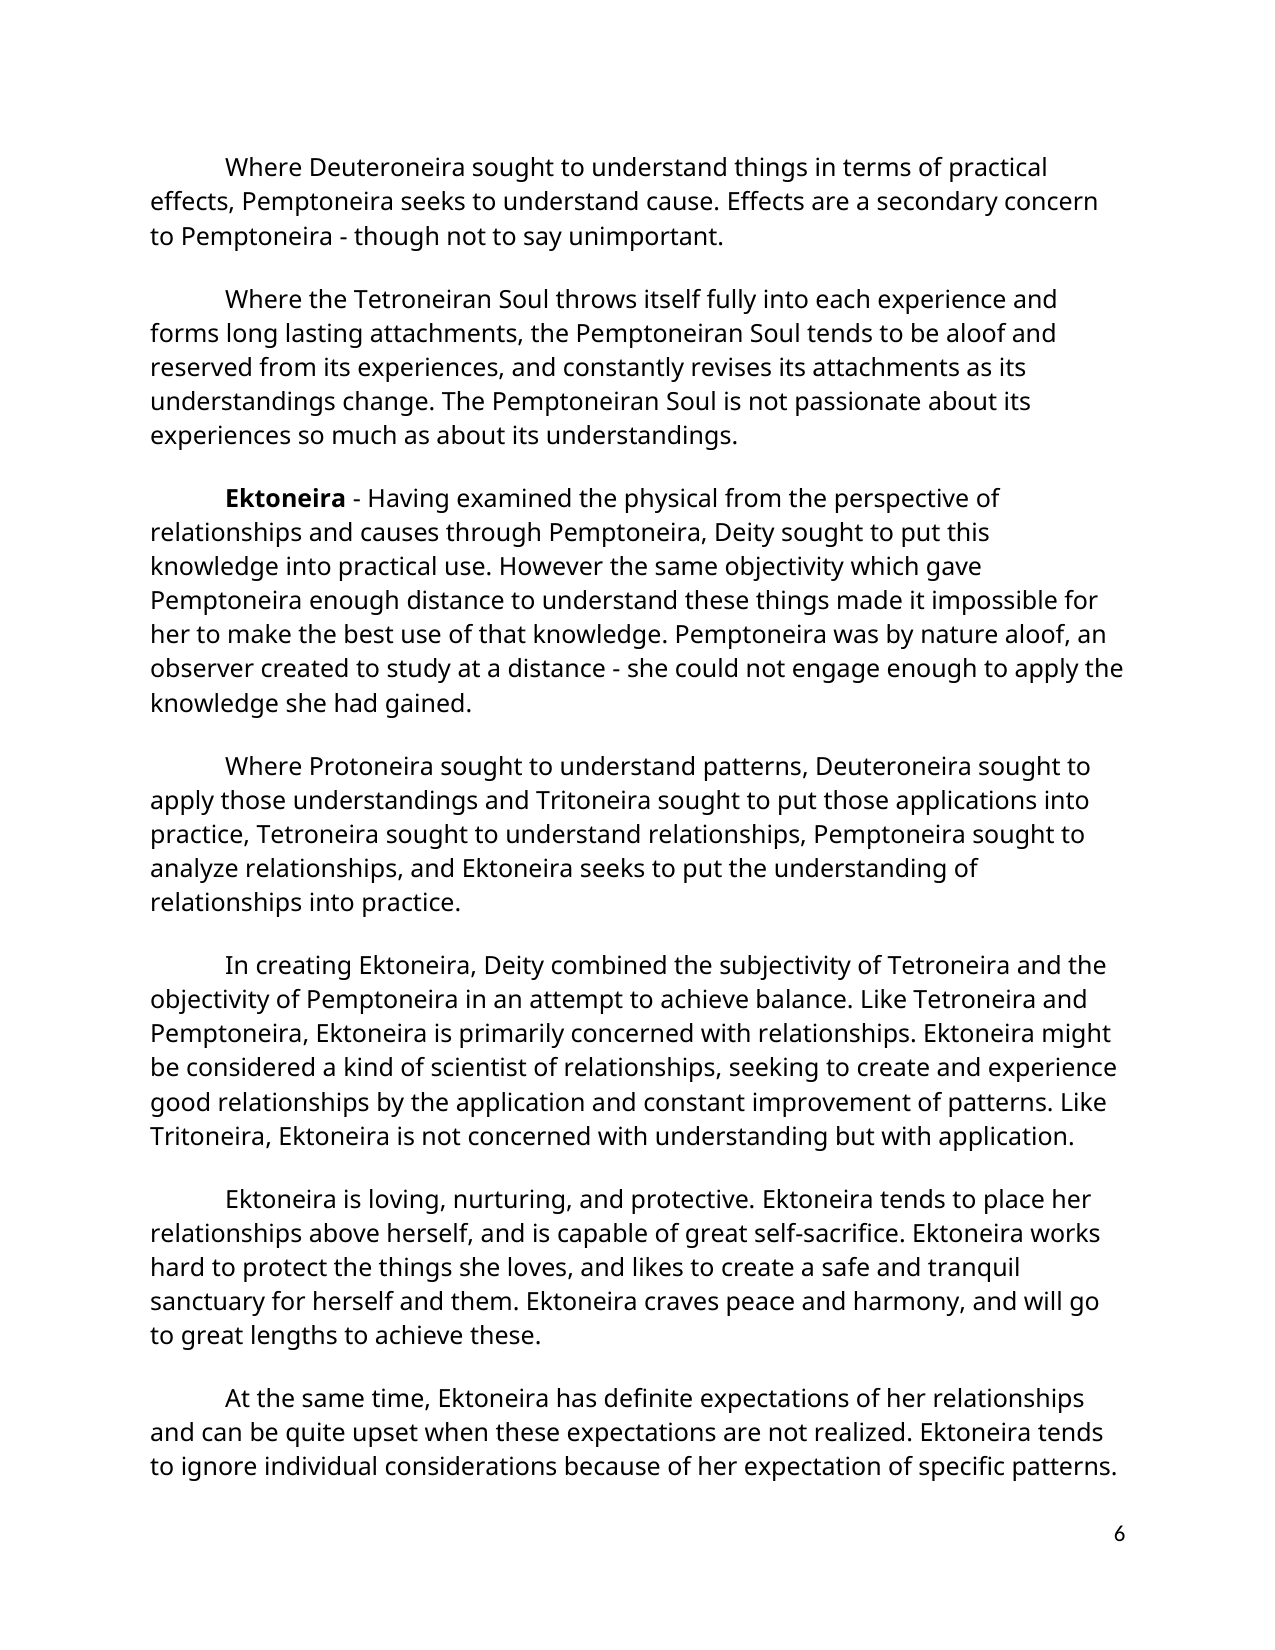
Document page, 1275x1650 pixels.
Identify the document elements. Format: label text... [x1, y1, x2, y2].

text Where Deuteroneira sought to understand things in terms of practical effects, Pemptoneira seeks to understand cause. Effects are a secondary concern to Pemptoneira - though not to say unimportant. [150, 150, 1125, 252]
text Ektoneira - Having examined the physical from the perspective of relationships and causes through Pemptoneira, Deity sought to put this knowledge into practical use. However the same objectivity which gave Pemptoneira enough distance to understand these things made it impossible for her to make the best use of that knowledge. Pemptoneira was by nature aloof, an observer created to study at a distance - she could not engage enough to apply the knowledge she had gained. [150, 481, 1125, 719]
text In creating Ektoneira, Deity combined the subjectivity of Tetroneira and the objectivity of Pemptoneira in an attempt to achieve balance. Like Tetroneira and Pemptoneira, Ektoneira is primarily concerned with relationships. Ektoneira might be considered a kind of scientist of relationships, seeking to create and experience good relationships by the application and constant improvement of patterns. Like Tritoneira, Ektoneira is not concerned with understanding but with application. [150, 948, 1125, 1152]
text Ektoneira is loving, nurturing, and protective. Ektoneira tends to place her relationships above herself, and is capable of great self-sacrifice. Ektoneira works hard to protect the things she loves, and likes to create a safe and tranquil sanctuary for herself and them. Ektoneira craves peace and harmony, and will go to great lengths to achieve these. [150, 1181, 1125, 1352]
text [150, 1381, 1125, 1483]
text Where Protoneira sought to understand patterns, Deuteroneira sought to apply those understandings and Tritoneira sought to put those applications into practice, Tetroneira sought to understand relationships, Pemptoneira sought to analyze relationships, and Ektoneira seeks to put the understanding of relationships into practice. [150, 748, 1125, 919]
text Where the Tetroneiran Soul throws itself fully into each experience and forms long lasting attachments, the Pemptoneiran Soul tends to be aloof and reserved from its experiences, and constantly revises its attachments as its understandings change. The Pemptoneiran Soul is not passionate about its experiences so much as about its understandings. [150, 281, 1125, 452]
